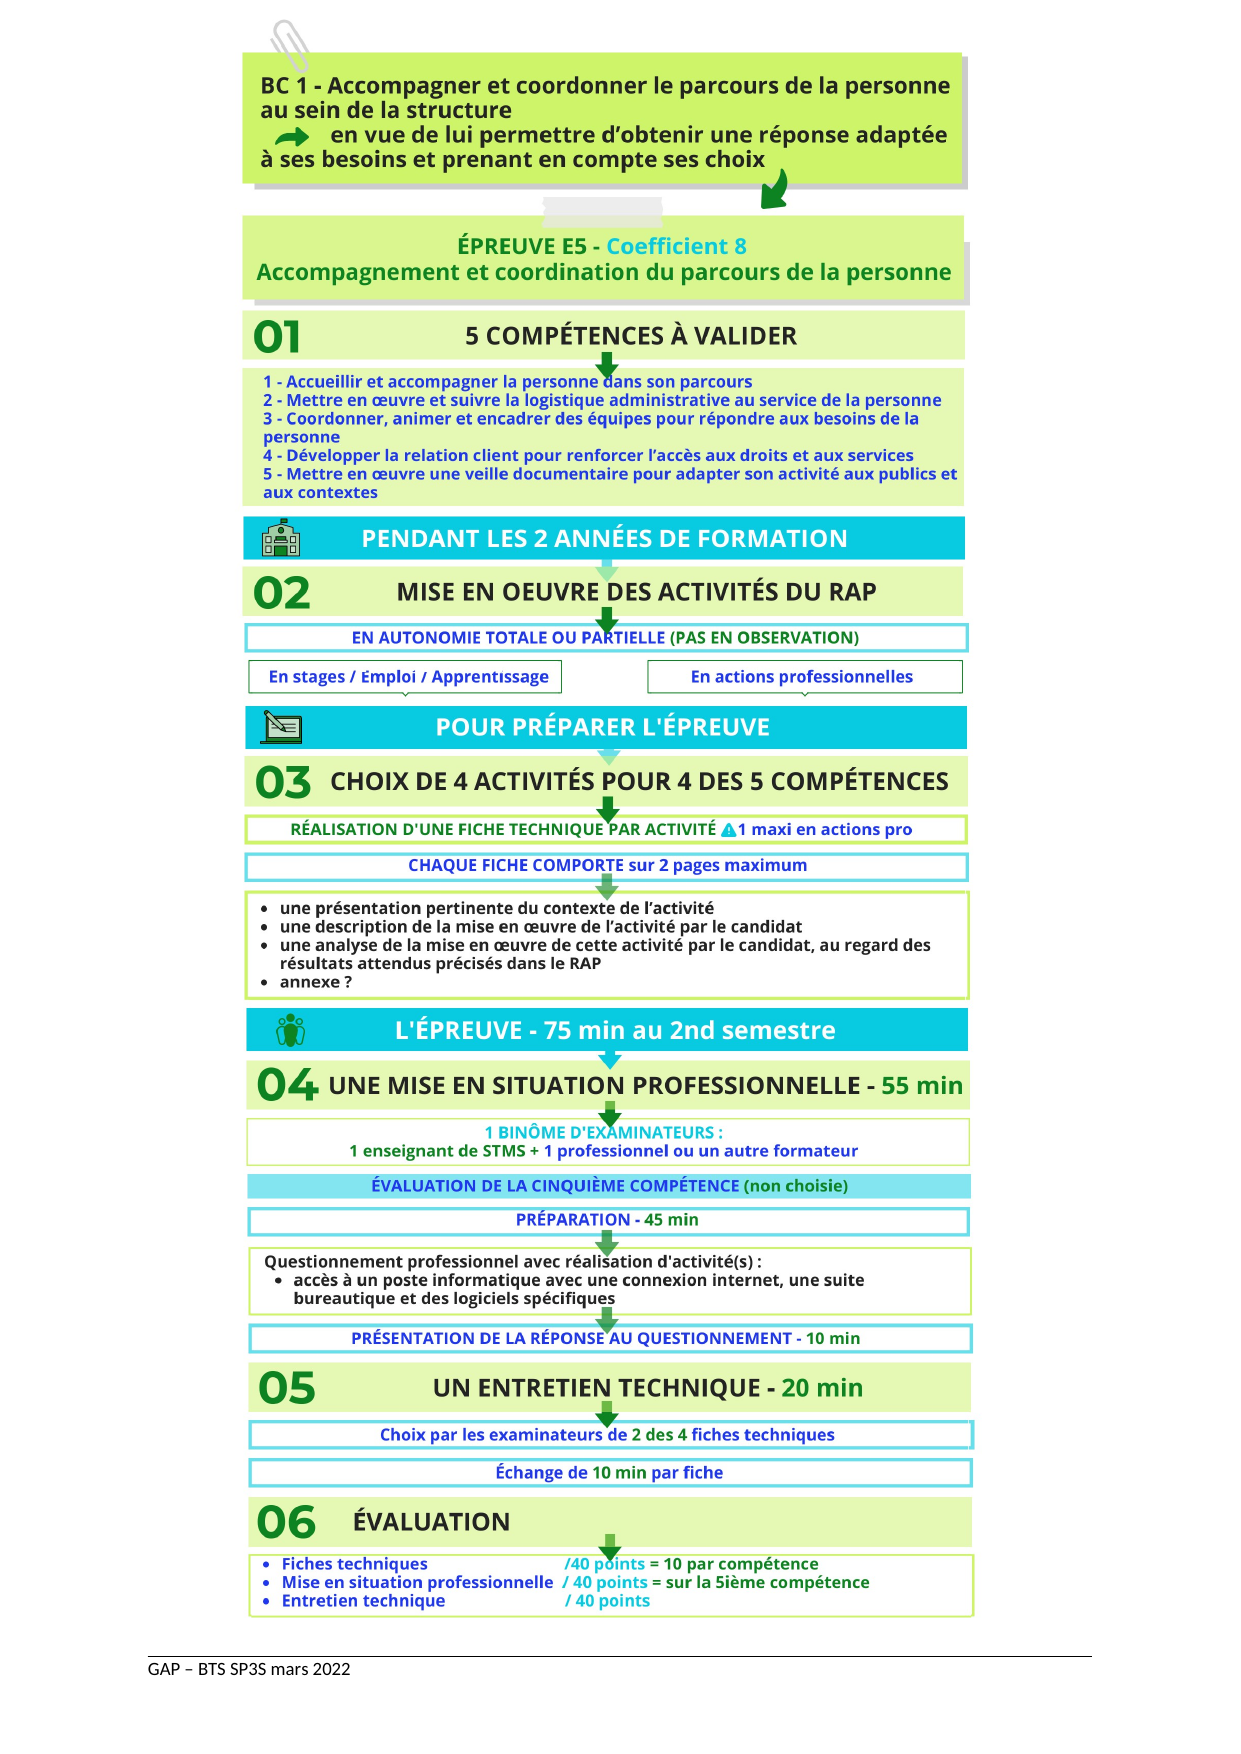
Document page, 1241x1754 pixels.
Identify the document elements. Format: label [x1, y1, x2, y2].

picture [194, 3, 1014, 1642]
